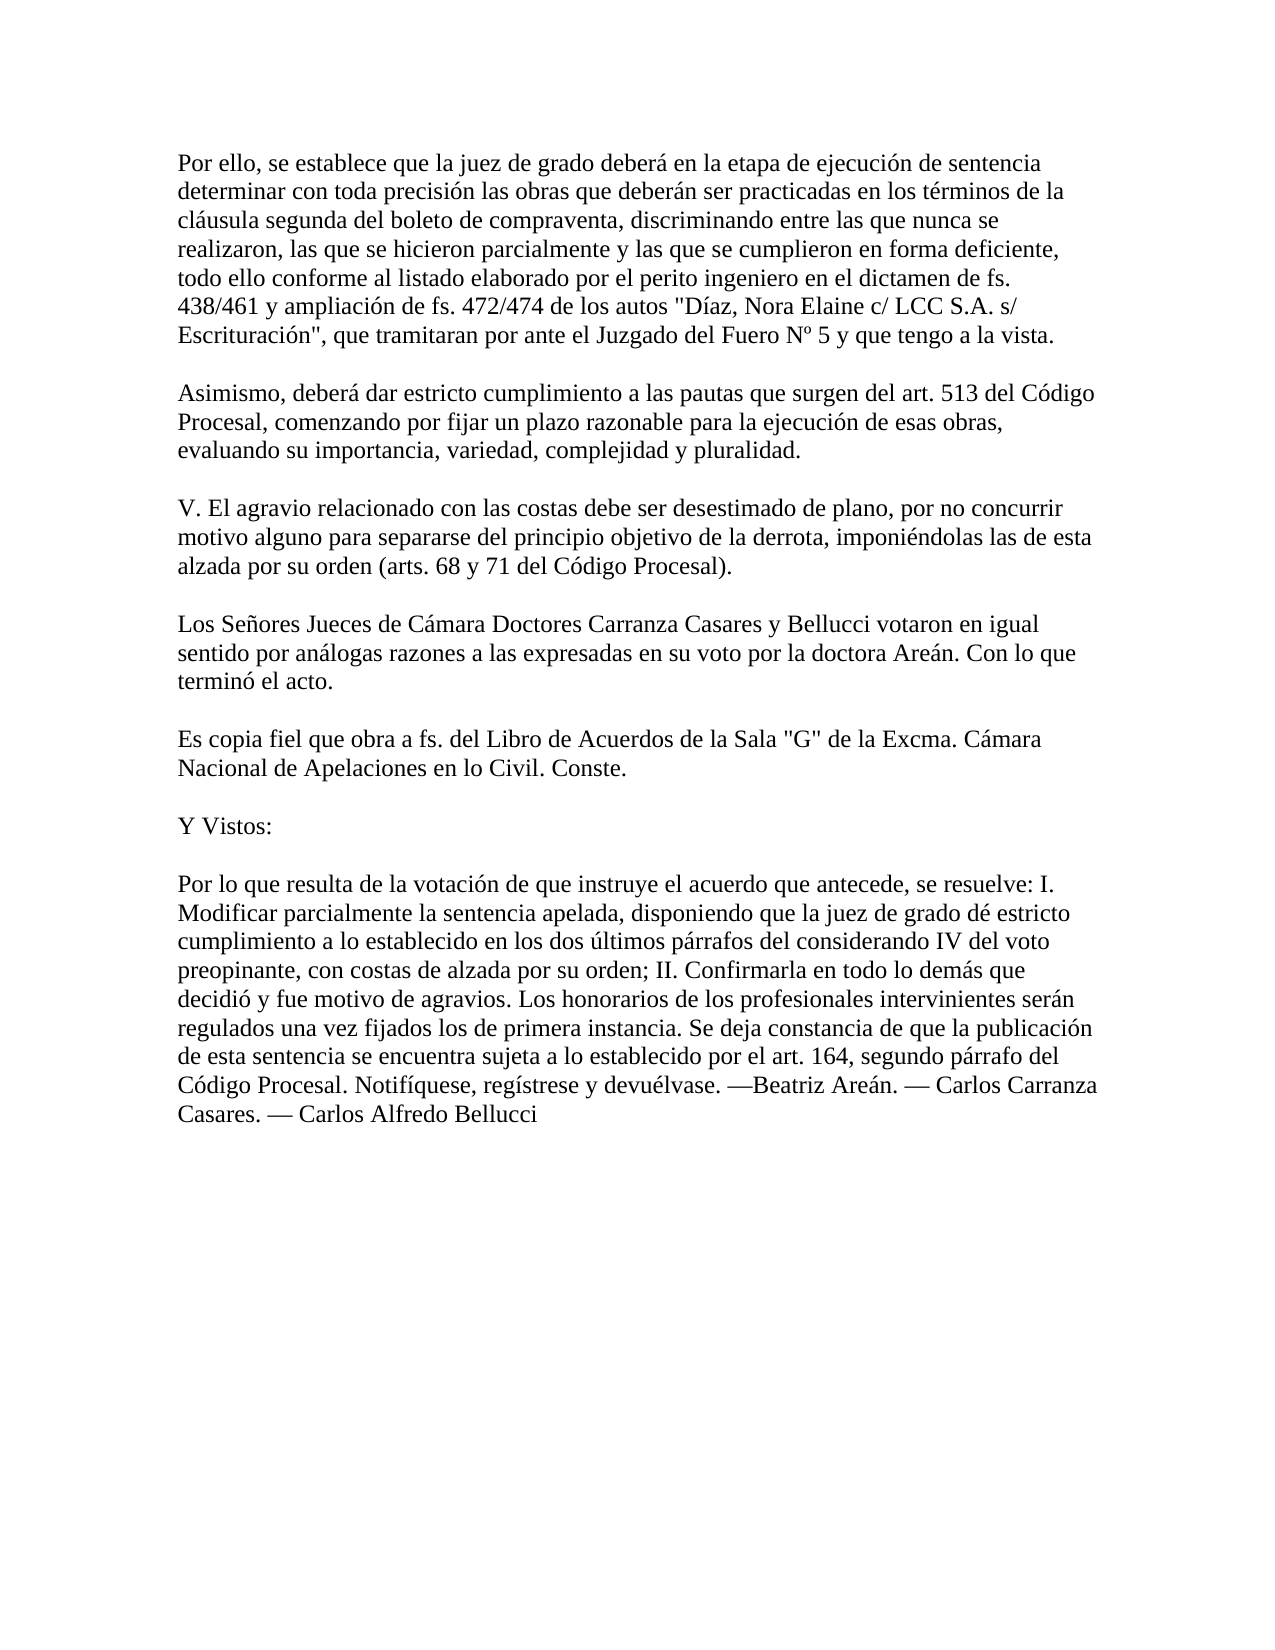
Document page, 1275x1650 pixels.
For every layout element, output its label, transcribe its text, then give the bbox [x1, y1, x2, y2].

text Por lo que resulta de la votación de que instruye el acuerdo que antecede, se resuelve: I. Modificar parcialmente la sentencia apelada, disponiendo que la juez de grado dé estricto cumplimiento a lo establecido en los dos últimos párrafos del considerando IV del voto preopinante, con costas de alzada por su orden; II. Confirmarla en todo lo demás que decidió y fue motivo de agravios. Los honorarios de los profesionales intervinientes serán regulados una vez fijados los de primera instancia. Se deja constancia de que la publicación de esta sentencia se encuentra sujeta a lo establecido por el art. 164, segundo párrafo del Código Procesal. Notifíquese, regístrese y devuélvase. —Beatriz Areán. — Carlos Carranza Casares. — Carlos Alfredo Bellucci [177, 869, 1098, 1128]
text Y Vistos: [177, 811, 1098, 840]
text Es copia fiel que obra a fs. del Libro de Acuerdos de la Sala "G" de la Excma. Cámara Nacional de Apelaciones en lo Civil. Conste. [177, 724, 1098, 782]
text Por ello, se establece que la juez de grado deberá en la etapa de ejecución de sentencia determinar con toda precisión las obras que deberán ser practicadas en los términos de la cláusula segunda del boleto de compraventa, discriminando entre las que nunca se realizaron, las que se hicieron parcialmente y las que se cumplieron en forma deficiente, todo ello conforme al listado elaborado por el perito ingeniero en el dictamen de fs. 438/461 y ampliación de fs. 472/474 de los autos "Díaz, Nora Elaine c/ LCC S.A. s/ Escrituración", que tramitaran por ante el Juzgado del Fuero Nº 5 y que tengo a la vista. [177, 148, 1098, 349]
text V. El agravio relacionado con las costas debe ser desestimado de plano, por no concurrir motivo alguno para separarse del principio objetivo de la derrota, imponiéndolas las de esta alzada por su orden (arts. 68 y 71 del Código Procesal). [177, 493, 1098, 580]
text Asimismo, deberá dar estricto cumplimiento a las pautas que surgen del art. 513 del Código Procesal, comenzando por fijar un plazo razonable para la ejecución de esas obras, evaluando su importancia, variedad, complejidad y pluralidad. [177, 378, 1098, 464]
text Los Señores Jueces de Cámara Doctores Carranza Casares y Bellucci votaron en igual sentido por análogas razones a las expresadas en su voto por la doctora Areán. Con lo que terminó el acto. [177, 609, 1098, 695]
